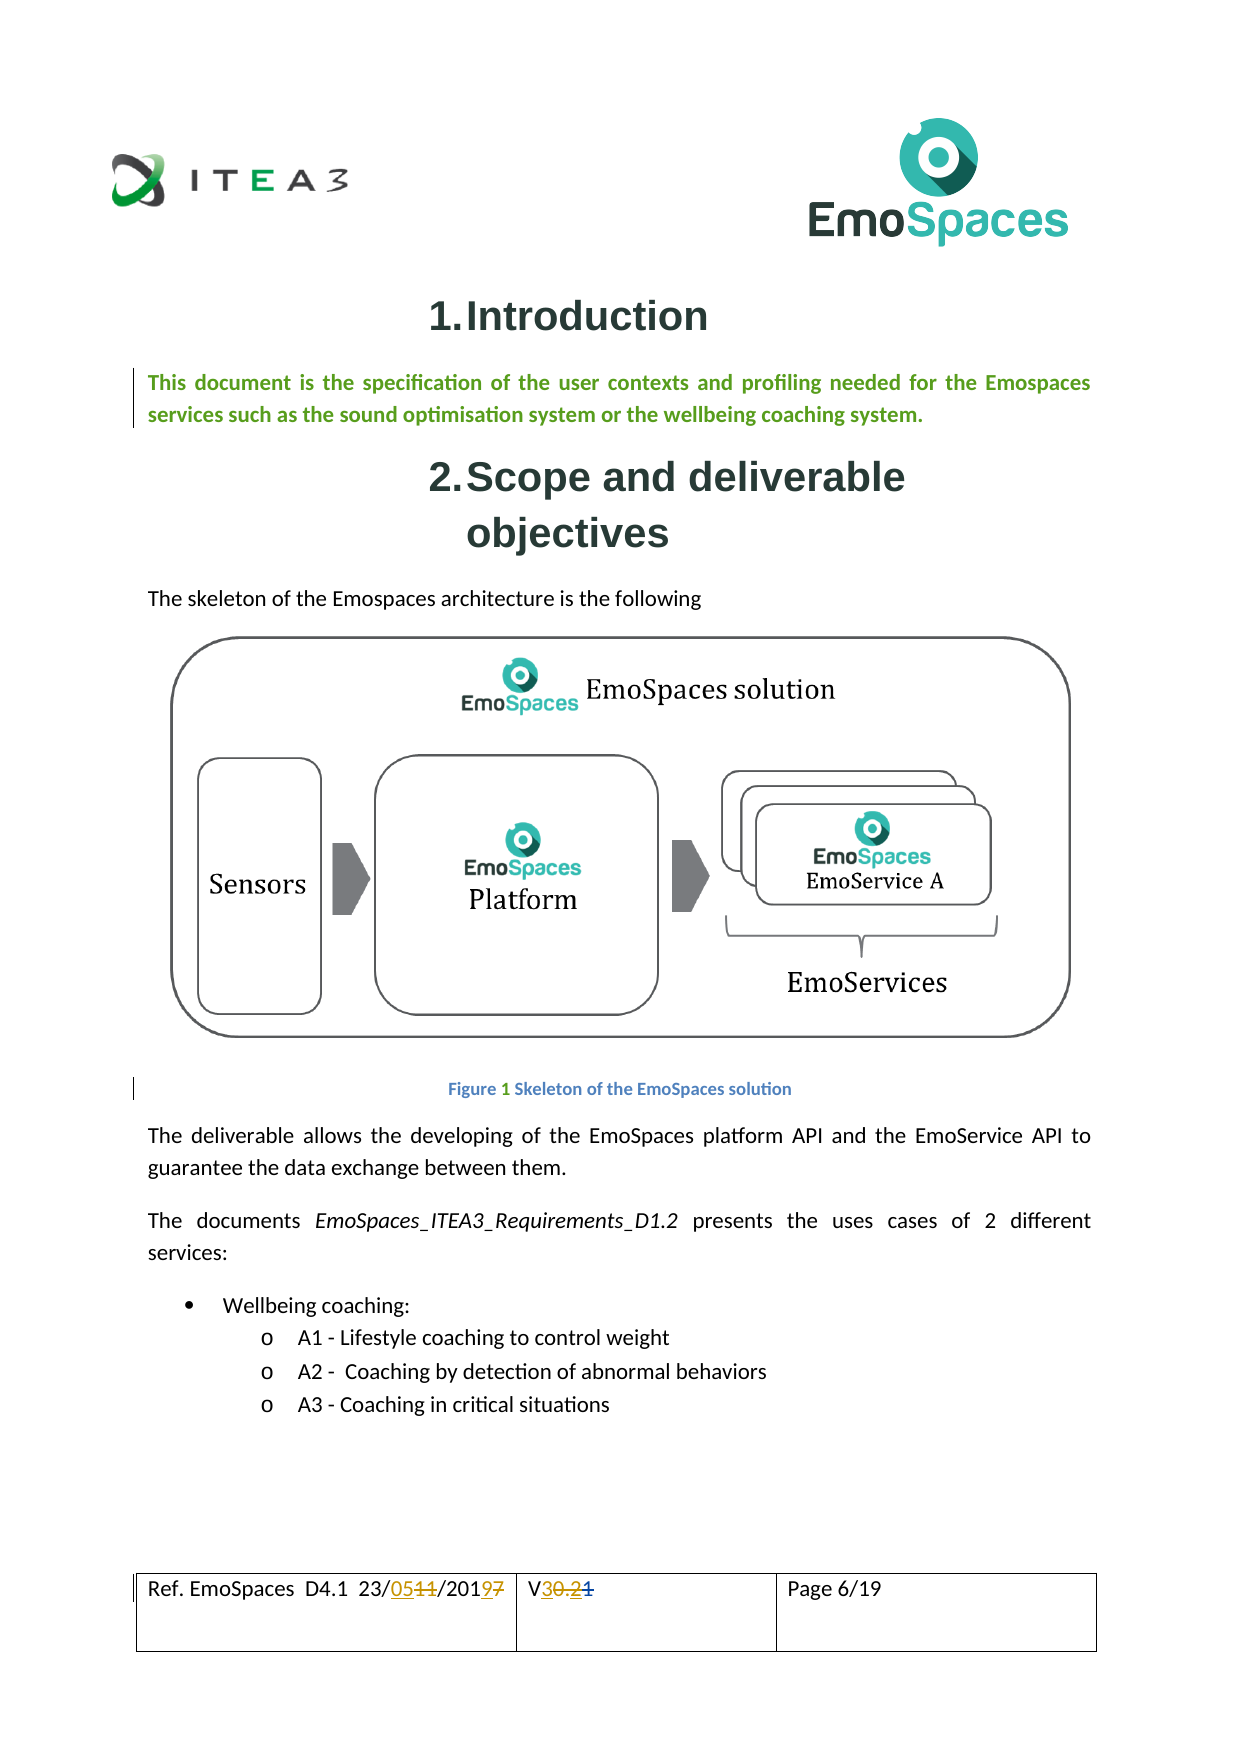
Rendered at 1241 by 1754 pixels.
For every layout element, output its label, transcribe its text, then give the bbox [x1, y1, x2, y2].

text The deliverable allows the developing of the EmoSpaces platform API and the EmoService API to guarantee the data exchange between them. [148, 1121, 1093, 1181]
text The skeleton of the Emospaces architecture is the following [148, 584, 1093, 612]
text Figure 1 Skeleton of the EmoSpaces solution [148, 1077, 1093, 1100]
list A2 - Coaching by detection of abnormal behaviors [260, 1357, 1093, 1386]
picture [784, 73, 1093, 292]
list A1 - Lifestyle coaching to control weight [260, 1323, 1093, 1353]
subtitle Scope and deliverable objectives [428, 453, 1093, 556]
text This document is the specification of the user contexts and profiling needed for the Emospaces services such as the sound optimisation system or the wellbeing coaching system. [148, 368, 1093, 428]
picture [108, 146, 357, 213]
list Wellbeing coaching: [185, 1291, 1093, 1319]
text The documents EmoSpaces_ITEA3_Requirements_D1.2 presents the uses cases of 2 different services: [148, 1206, 1093, 1266]
list A3 - Coaching in critical situations [260, 1391, 1093, 1420]
subtitle Introduction [428, 292, 1093, 339]
picture [170, 636, 1071, 1038]
